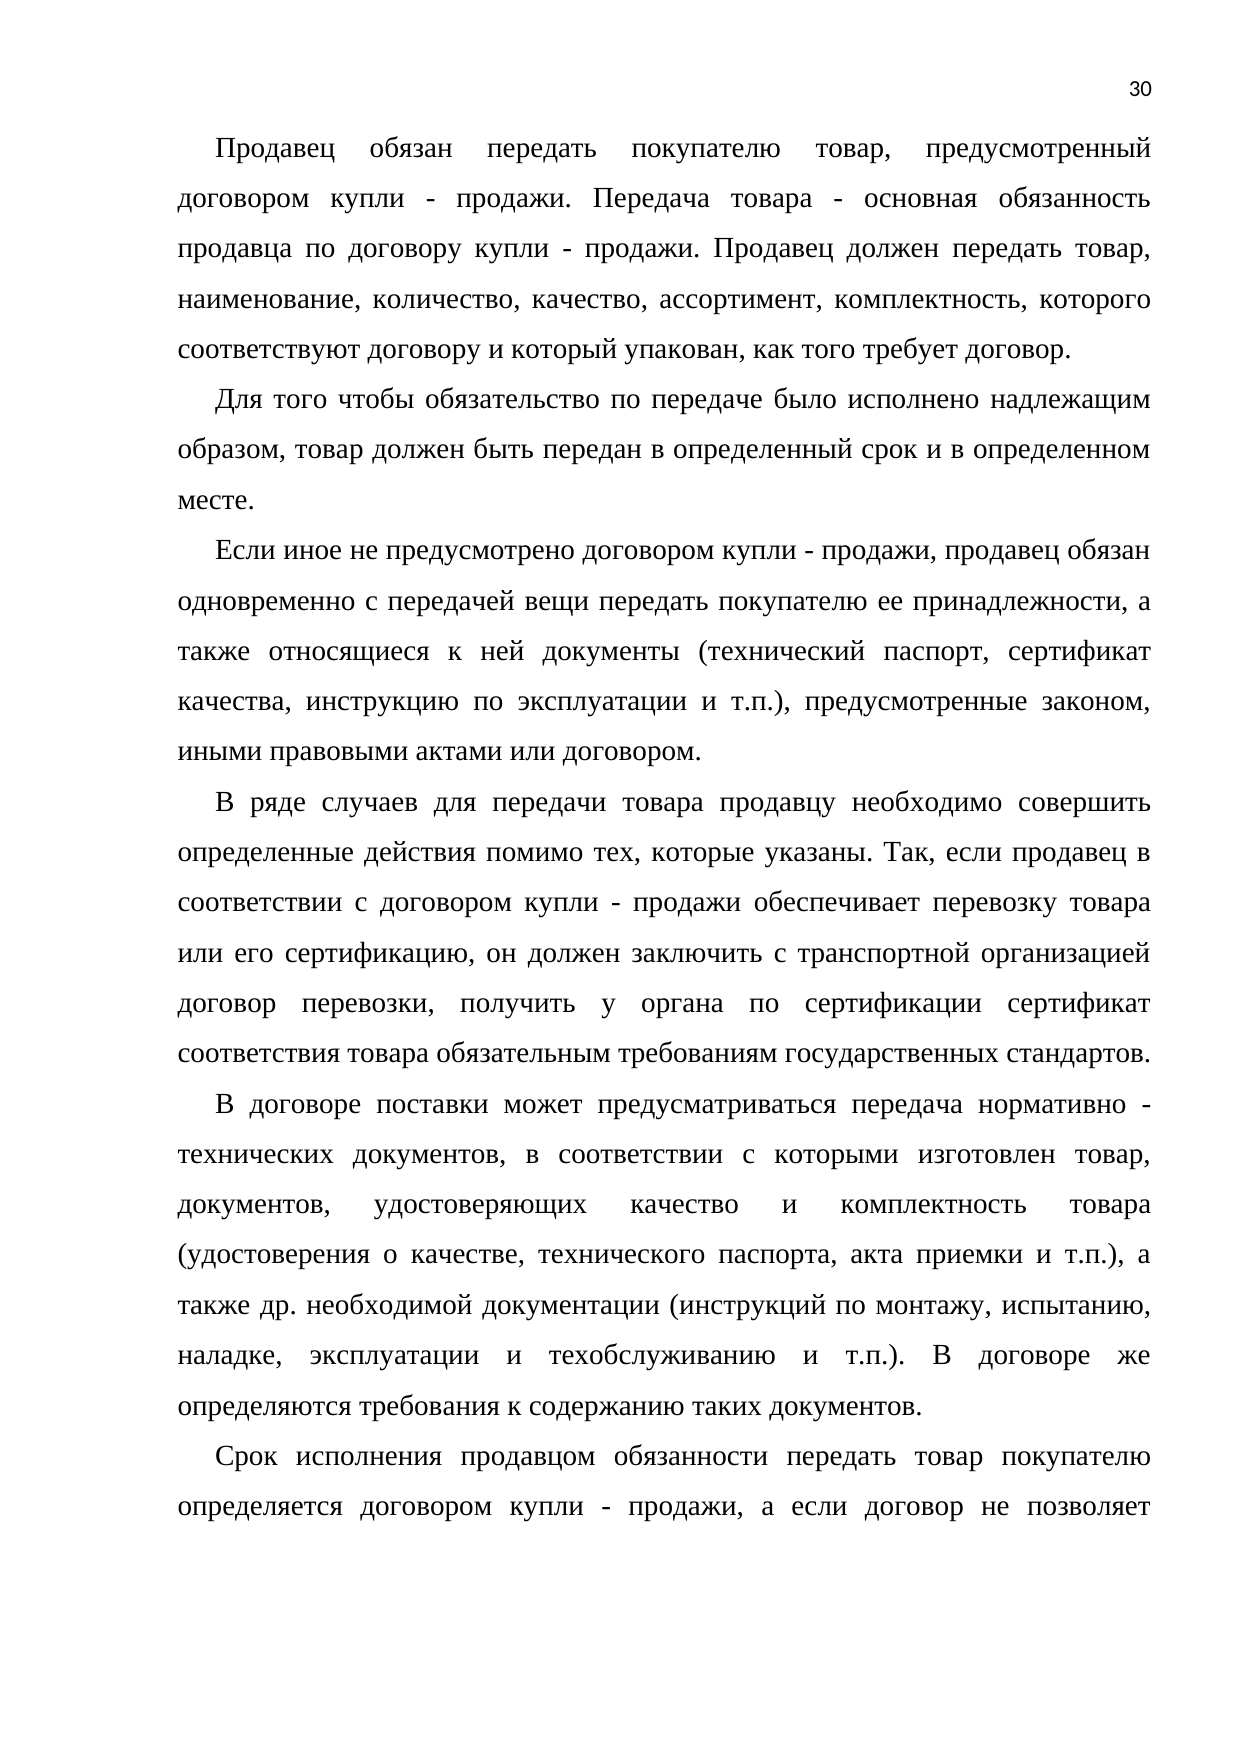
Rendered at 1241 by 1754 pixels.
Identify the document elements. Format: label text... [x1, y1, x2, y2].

text В ряде случаев для передачи товара продавцу необходимо совершить определенные действия помимо тех, которые указаны. Так, если продавец в соответствии с договором купли - продажи обеспечивает перевозку товара или его сертификацию, он должен заключить с транспортной организацией договор перевозки, получить у органа по сертификации сертификат соответствия товара обязательным требованиям государственных стандартов. [177, 784, 1152, 1069]
text Если иное не предусмотрено договором купли - продажи, продавец обязан одновременно с передачей вещи передать покупателю ее принадлежности, а также относящиеся к ней документы (технический паспорт, сертификат качества, инструкцию по эксплуатации и т.п.), предусмотренные законом, иными правовыми актами или договором. [177, 532, 1152, 767]
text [177, 1438, 1152, 1522]
text Продавец обязан передать покупателю товар, предусмотренный договором купли - продажи. Передача товара - основная обязанность продавца по договору купли - продажи. Продавец должен передать товар, наименование, количество, качество, ассортимент, комплектность, которого соответствуют договору и который упакован, как того требует договор. [177, 130, 1152, 364]
text Для того чтобы обязательство по передаче было исполнено надлежащим образом, товар должен быть передан в определенный срок и в определенном месте. [177, 381, 1152, 516]
text В договоре поставки может предусматриваться передача нормативно - технических документов, в соответствии с которыми изготовлен товар, документов, удостоверяющих качество и комплектность товара (удостоверения о качестве, технического паспорта, акта приемки и т.п.), а также др. необходимой документации (инструкций по монтажу, испытанию, наладке, эксплуатации и техобслуживанию и т.п.). В договоре же определяются требования к содержанию таких документов. [177, 1086, 1152, 1421]
